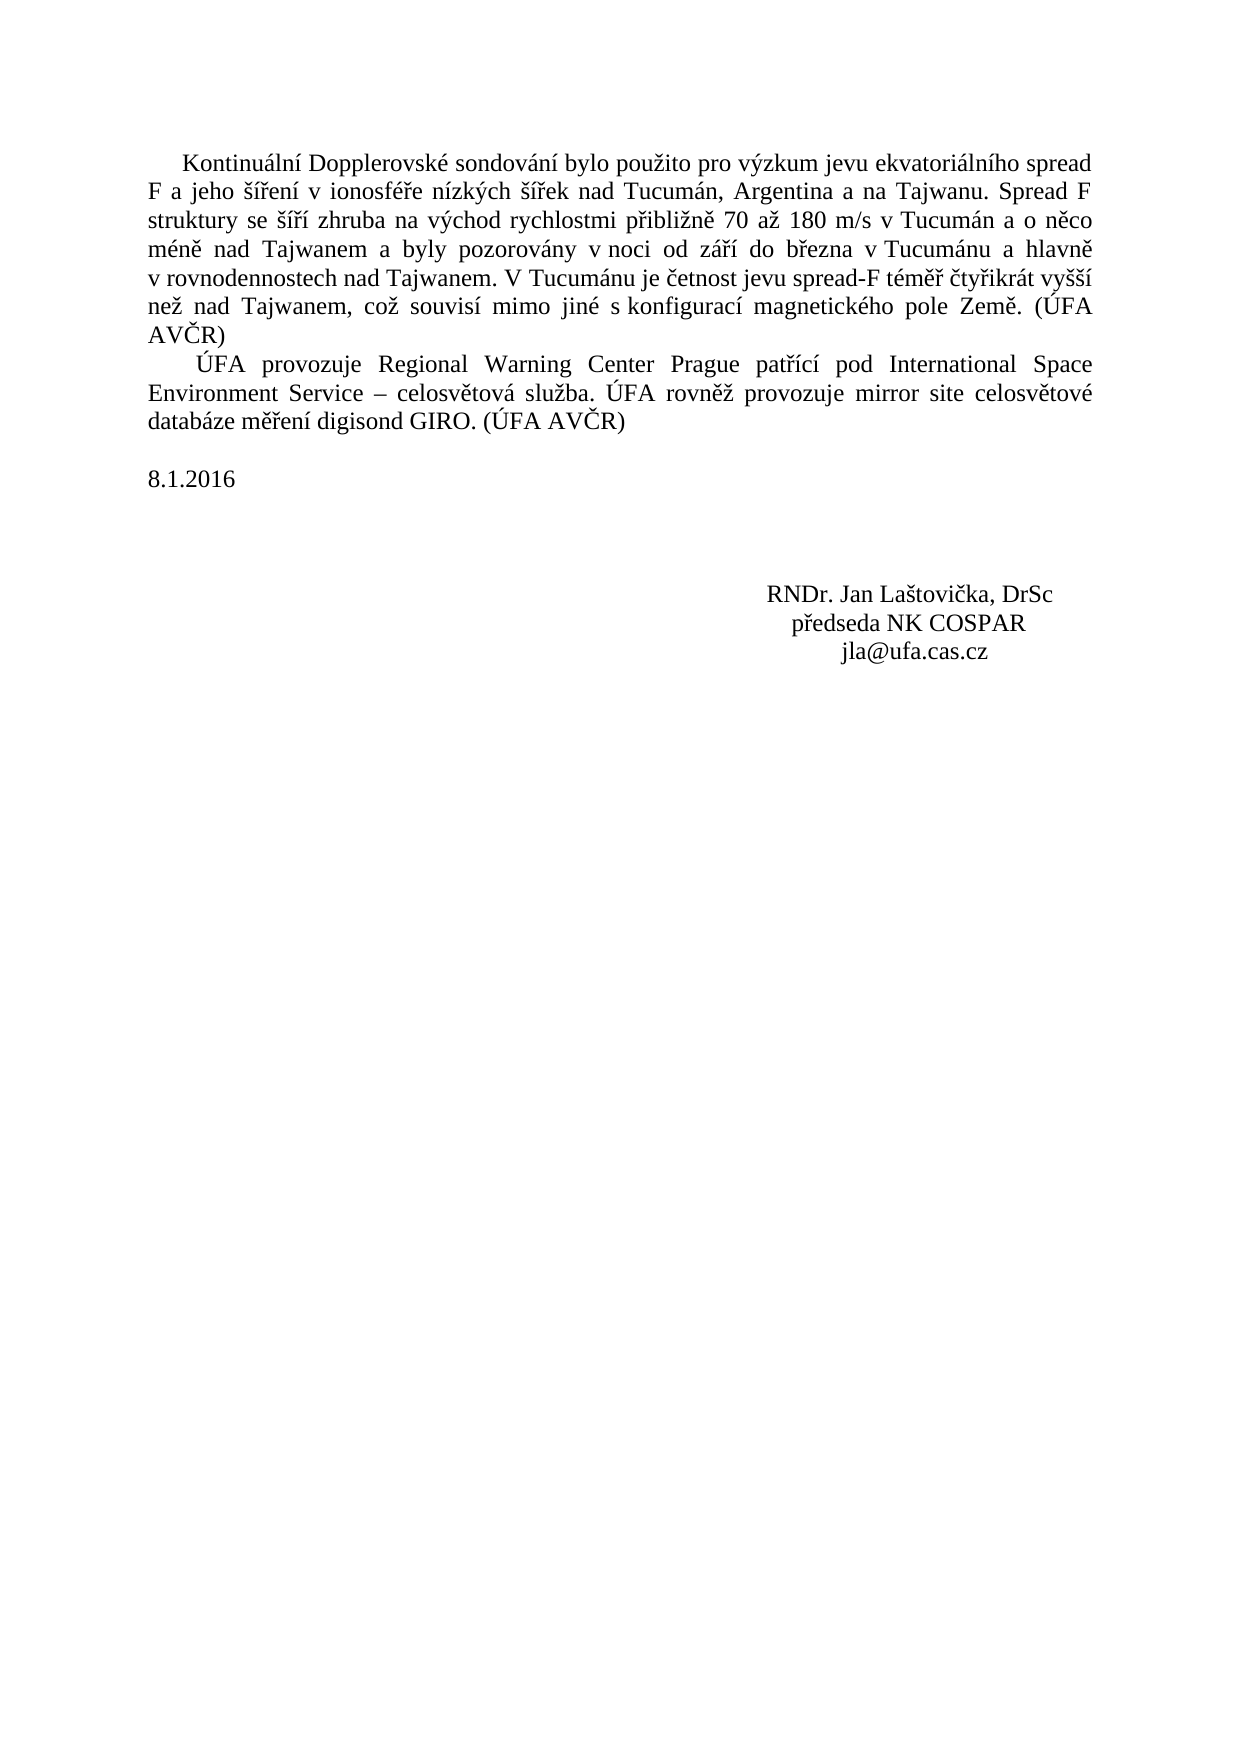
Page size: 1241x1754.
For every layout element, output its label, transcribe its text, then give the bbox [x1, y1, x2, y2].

text předseda NK COSPAR [148, 608, 1093, 636]
text ÚFA provozuje Regional Warning Center Prague patřící pod International Space Environment Service – celosvětová služba. ÚFA rovněž provozuje mirror site celosvětové databáze měření digisond GIRO. (ÚFA AVČR) [148, 349, 1093, 435]
text Kontinuální Dopplerovské sondování bylo použito pro výzkum jevu ekvatoriálního spread F a jeho šíření v ionosféře nízkých šířek nad Tucumán, Argentina a na Tajwanu. Spread F struktury se šíří zhruba na východ rychlostmi přibližně 70 až 180 m/s v Tucumán a o něco méně nad Tajwanem a byly pozorovány v noci od září do března v Tucumánu a hlavně v rovnodennostech nad Tajwanem. V Tucumánu je četnost jevu spread-F téměř čtyřikrát vyšší než nad Tajwanem, což souvisí mimo jiné s konfigurací magnetického pole Země. (ÚFA AVČR) [148, 148, 1093, 349]
text jla@ufa.cas.cz [148, 636, 1093, 665]
text RNDr. Jan Laštovička, DrSc [148, 579, 1093, 608]
text 8.1.2016 [148, 464, 1093, 493]
